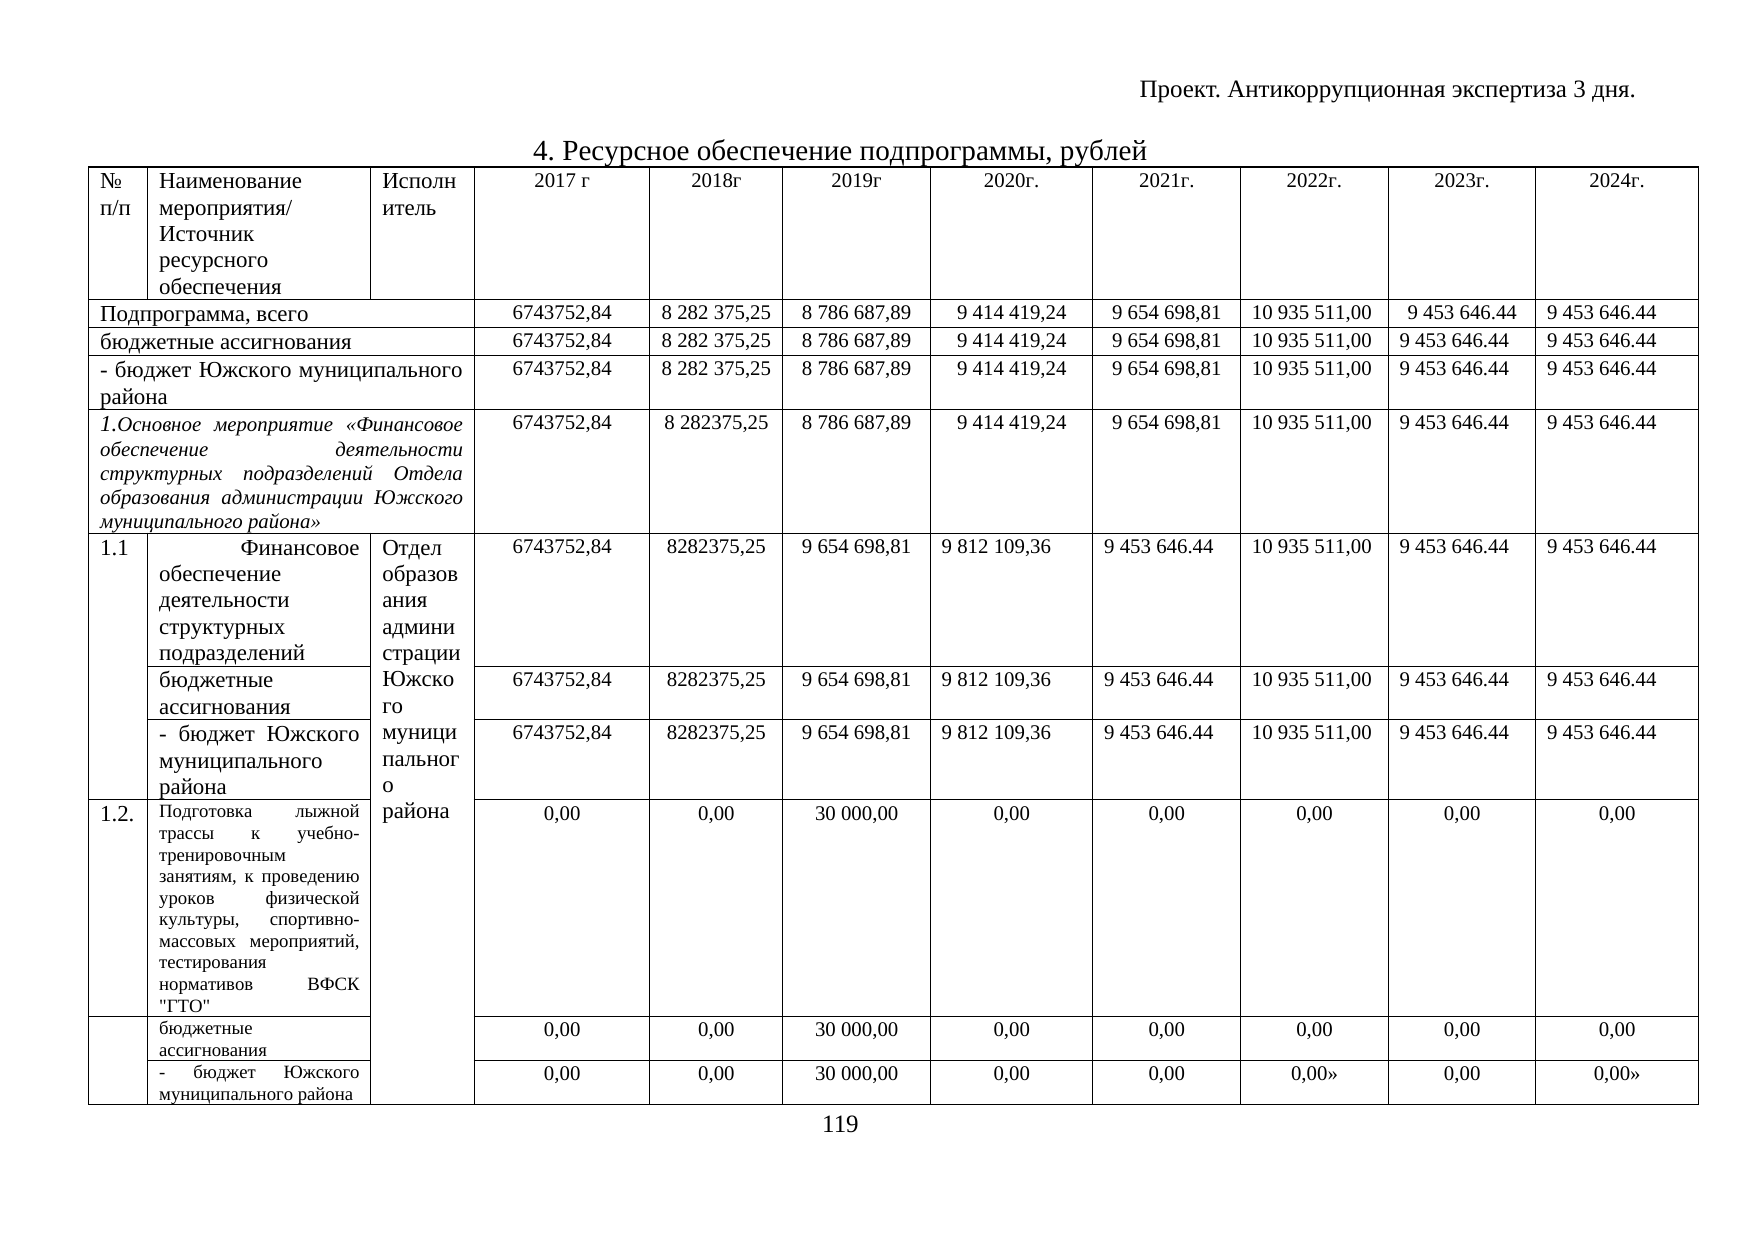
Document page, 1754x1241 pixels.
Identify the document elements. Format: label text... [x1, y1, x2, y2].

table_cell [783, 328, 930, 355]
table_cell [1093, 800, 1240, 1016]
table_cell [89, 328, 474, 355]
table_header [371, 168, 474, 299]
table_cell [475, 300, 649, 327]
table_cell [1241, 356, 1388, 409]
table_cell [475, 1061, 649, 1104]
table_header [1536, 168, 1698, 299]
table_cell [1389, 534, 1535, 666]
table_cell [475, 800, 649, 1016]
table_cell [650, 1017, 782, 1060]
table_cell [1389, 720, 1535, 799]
text 4. Ресурсное обеспечение подпрограммы, рублей [44, 133, 1636, 166]
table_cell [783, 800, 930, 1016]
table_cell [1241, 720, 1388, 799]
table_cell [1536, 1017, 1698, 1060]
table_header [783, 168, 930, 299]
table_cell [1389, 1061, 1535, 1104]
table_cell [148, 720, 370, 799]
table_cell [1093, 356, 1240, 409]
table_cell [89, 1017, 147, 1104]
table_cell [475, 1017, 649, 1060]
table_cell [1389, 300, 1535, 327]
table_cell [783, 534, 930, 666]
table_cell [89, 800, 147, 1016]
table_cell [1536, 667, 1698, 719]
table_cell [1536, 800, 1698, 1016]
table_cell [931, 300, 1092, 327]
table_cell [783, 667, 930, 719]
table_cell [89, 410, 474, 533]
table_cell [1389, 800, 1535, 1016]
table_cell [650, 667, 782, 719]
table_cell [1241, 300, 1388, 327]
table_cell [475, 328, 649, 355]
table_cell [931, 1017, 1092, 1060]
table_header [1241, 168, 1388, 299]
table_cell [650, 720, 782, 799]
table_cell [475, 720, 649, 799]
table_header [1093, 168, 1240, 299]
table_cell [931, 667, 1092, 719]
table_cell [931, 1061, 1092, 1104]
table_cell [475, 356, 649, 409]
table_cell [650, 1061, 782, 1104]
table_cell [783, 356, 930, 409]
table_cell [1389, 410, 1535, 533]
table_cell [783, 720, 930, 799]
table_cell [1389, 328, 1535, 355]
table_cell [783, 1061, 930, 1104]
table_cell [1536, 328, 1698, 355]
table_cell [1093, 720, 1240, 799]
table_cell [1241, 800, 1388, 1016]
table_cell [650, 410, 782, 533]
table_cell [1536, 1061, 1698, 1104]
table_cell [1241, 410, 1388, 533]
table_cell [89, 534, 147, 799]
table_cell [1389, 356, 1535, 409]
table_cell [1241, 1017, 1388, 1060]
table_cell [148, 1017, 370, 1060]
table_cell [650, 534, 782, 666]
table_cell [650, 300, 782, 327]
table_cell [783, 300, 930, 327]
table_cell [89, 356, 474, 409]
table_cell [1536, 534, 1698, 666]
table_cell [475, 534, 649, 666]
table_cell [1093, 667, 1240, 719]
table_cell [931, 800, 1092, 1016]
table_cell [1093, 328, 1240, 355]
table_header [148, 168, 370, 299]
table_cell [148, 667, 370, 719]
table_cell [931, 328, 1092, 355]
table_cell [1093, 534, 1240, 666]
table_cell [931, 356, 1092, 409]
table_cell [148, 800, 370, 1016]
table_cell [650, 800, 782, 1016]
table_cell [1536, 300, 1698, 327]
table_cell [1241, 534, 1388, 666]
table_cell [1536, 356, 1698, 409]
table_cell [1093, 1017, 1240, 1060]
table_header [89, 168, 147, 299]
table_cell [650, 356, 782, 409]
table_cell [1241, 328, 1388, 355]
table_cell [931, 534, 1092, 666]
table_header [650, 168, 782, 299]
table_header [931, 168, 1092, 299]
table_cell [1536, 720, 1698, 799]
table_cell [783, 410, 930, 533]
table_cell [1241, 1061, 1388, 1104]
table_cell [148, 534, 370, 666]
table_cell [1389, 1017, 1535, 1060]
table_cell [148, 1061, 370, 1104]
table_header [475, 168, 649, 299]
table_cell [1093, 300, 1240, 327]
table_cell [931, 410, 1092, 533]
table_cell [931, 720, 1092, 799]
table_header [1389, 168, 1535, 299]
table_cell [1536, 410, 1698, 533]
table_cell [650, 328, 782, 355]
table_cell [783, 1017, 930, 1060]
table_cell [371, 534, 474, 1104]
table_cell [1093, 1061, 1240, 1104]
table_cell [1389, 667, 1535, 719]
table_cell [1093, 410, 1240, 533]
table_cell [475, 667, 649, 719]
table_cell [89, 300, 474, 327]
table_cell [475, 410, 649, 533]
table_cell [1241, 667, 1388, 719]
